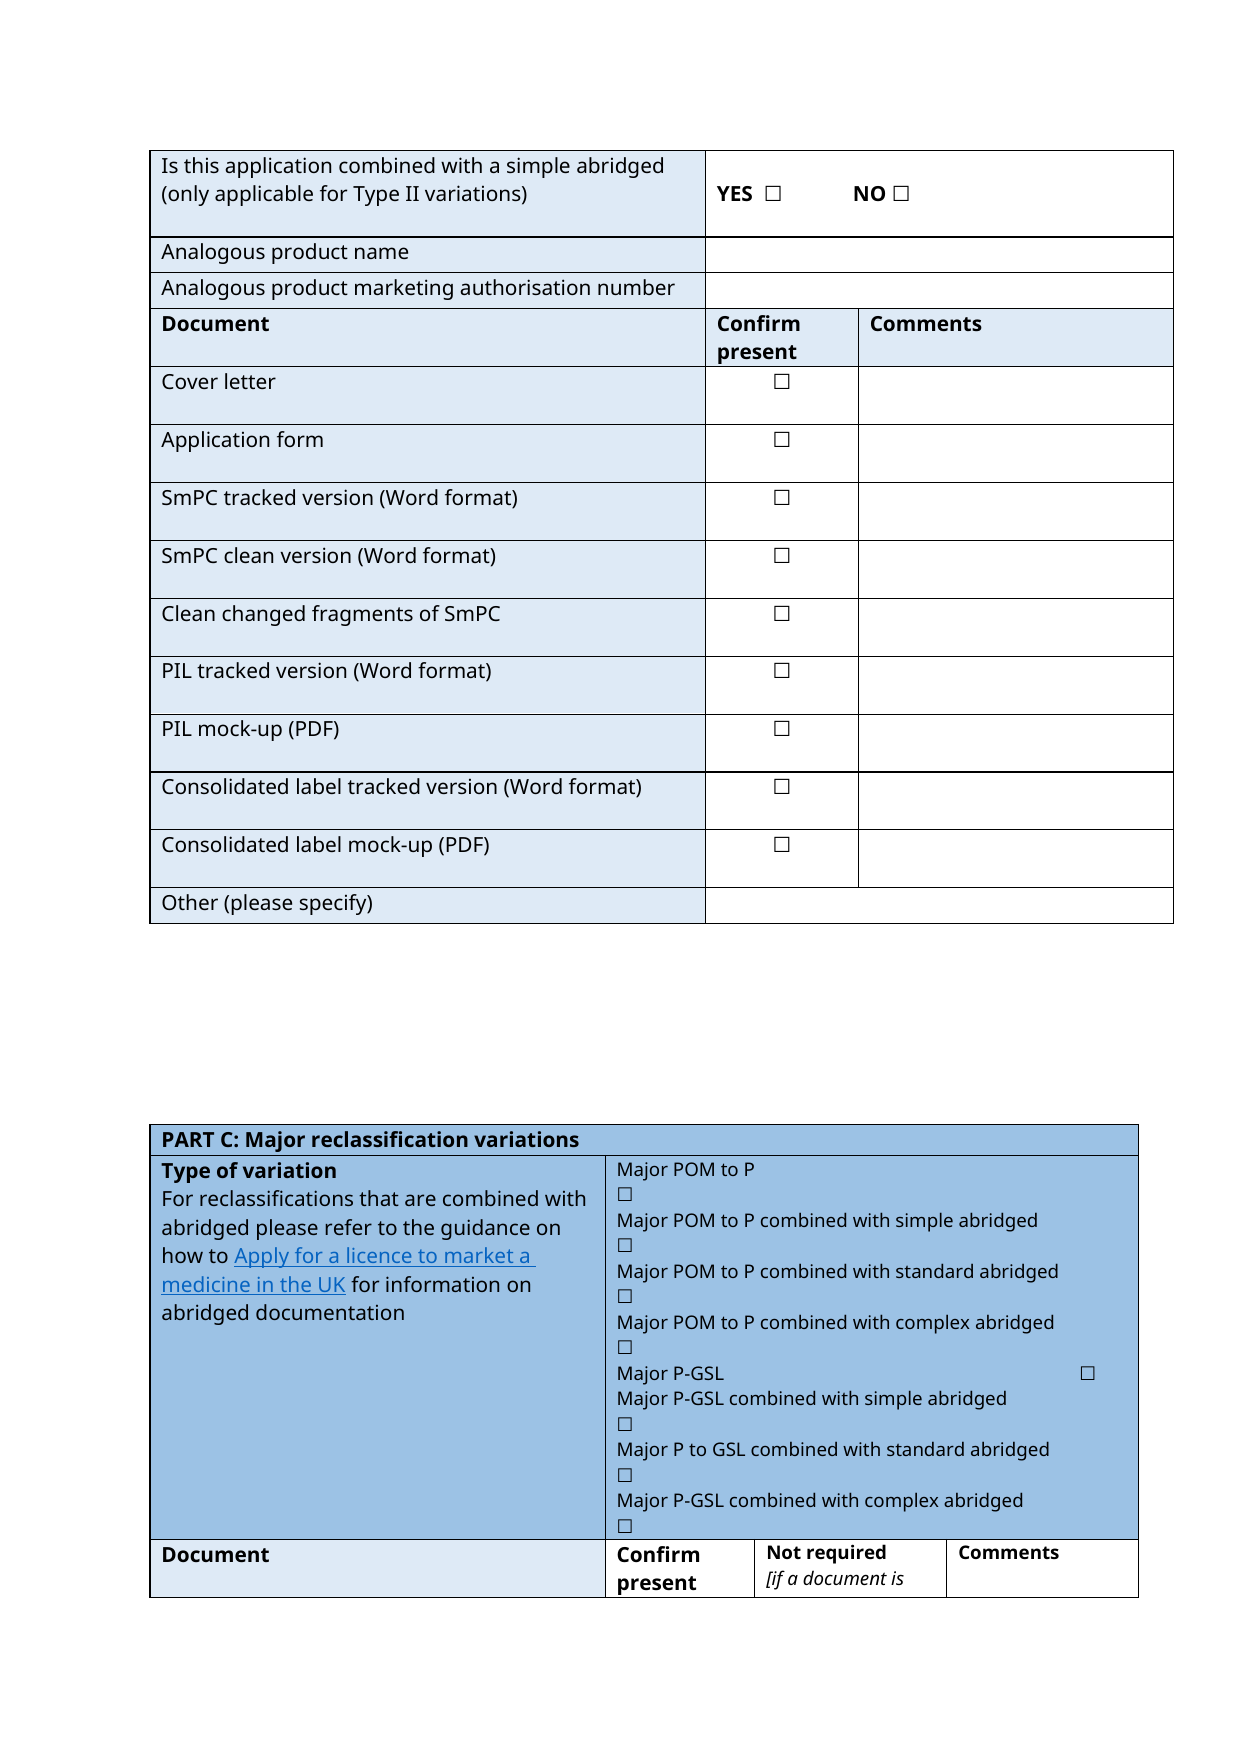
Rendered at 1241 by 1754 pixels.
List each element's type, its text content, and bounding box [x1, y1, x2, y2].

table_cell [706, 367, 858, 424]
table_cell [859, 541, 1173, 598]
table_cell Document [151, 1540, 605, 1597]
table_cell SmPC clean version (Word format) [151, 541, 705, 598]
table_cell [706, 238, 1173, 272]
table_cell Confirm present [706, 309, 858, 366]
table_cell Analogous product name [151, 238, 705, 272]
table_cell [859, 657, 1173, 713]
table_cell [706, 541, 858, 598]
table_cell [706, 715, 858, 771]
table_cell PIL mock-up (PDF) [151, 715, 705, 771]
table_cell Clean changed fragments of SmPC [151, 599, 705, 656]
table_cell [859, 483, 1173, 540]
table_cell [755, 1540, 946, 1597]
table_header PART C: Major reclassification variations [151, 1125, 1138, 1155]
table_cell [859, 773, 1173, 829]
table_cell Confirm present [606, 1540, 754, 1597]
table_cell PIL tracked version (Word format) [151, 657, 705, 713]
table_cell [706, 273, 1173, 308]
table_cell [859, 599, 1173, 656]
table_cell [706, 599, 858, 656]
table_cell Major POM to P Major POM to P combined with simple abridged Major POM to P combined with standard abridged Major POM to P combined with complex abridged Major P-GSL Major P-GSL combined with simple abridged Major P to GSL combined with standard abridged Major P-GSL combined with complex abridged [606, 1156, 1138, 1539]
table_cell Consolidated label mock-up (PDF) [151, 830, 705, 887]
table_cell Comments [859, 309, 1173, 366]
table_cell [706, 425, 858, 482]
table_cell Analogous product marketing authorisation number [151, 273, 705, 308]
table_cell [706, 483, 858, 540]
table_cell [706, 773, 858, 829]
table_cell Other (please specify) [151, 888, 705, 923]
table_cell Comments [947, 1540, 1138, 1597]
table_cell [706, 888, 1173, 923]
table_cell Type of variation For reclassifications that are combined with abridged please refer to the guidance on how to Apply for a licence to market a medicine in the UK for information on abridged documentation [151, 1156, 605, 1539]
table_cell Is this application combined with a simple abridged (only applicable for Type II variations) [151, 151, 705, 236]
table_cell [859, 715, 1173, 771]
table_cell [859, 425, 1173, 482]
table_cell YES NO [706, 151, 1173, 236]
table_cell [706, 657, 858, 713]
table_cell [859, 367, 1173, 424]
table_cell [706, 830, 858, 887]
table_cell Document [151, 309, 705, 366]
table_cell [859, 830, 1173, 887]
table_cell SmPC tracked version (Word format) [151, 483, 705, 540]
table_cell Cover letter [151, 367, 705, 424]
table_cell Consolidated label tracked version (Word format) [151, 773, 705, 829]
table_cell Application form [151, 425, 705, 482]
